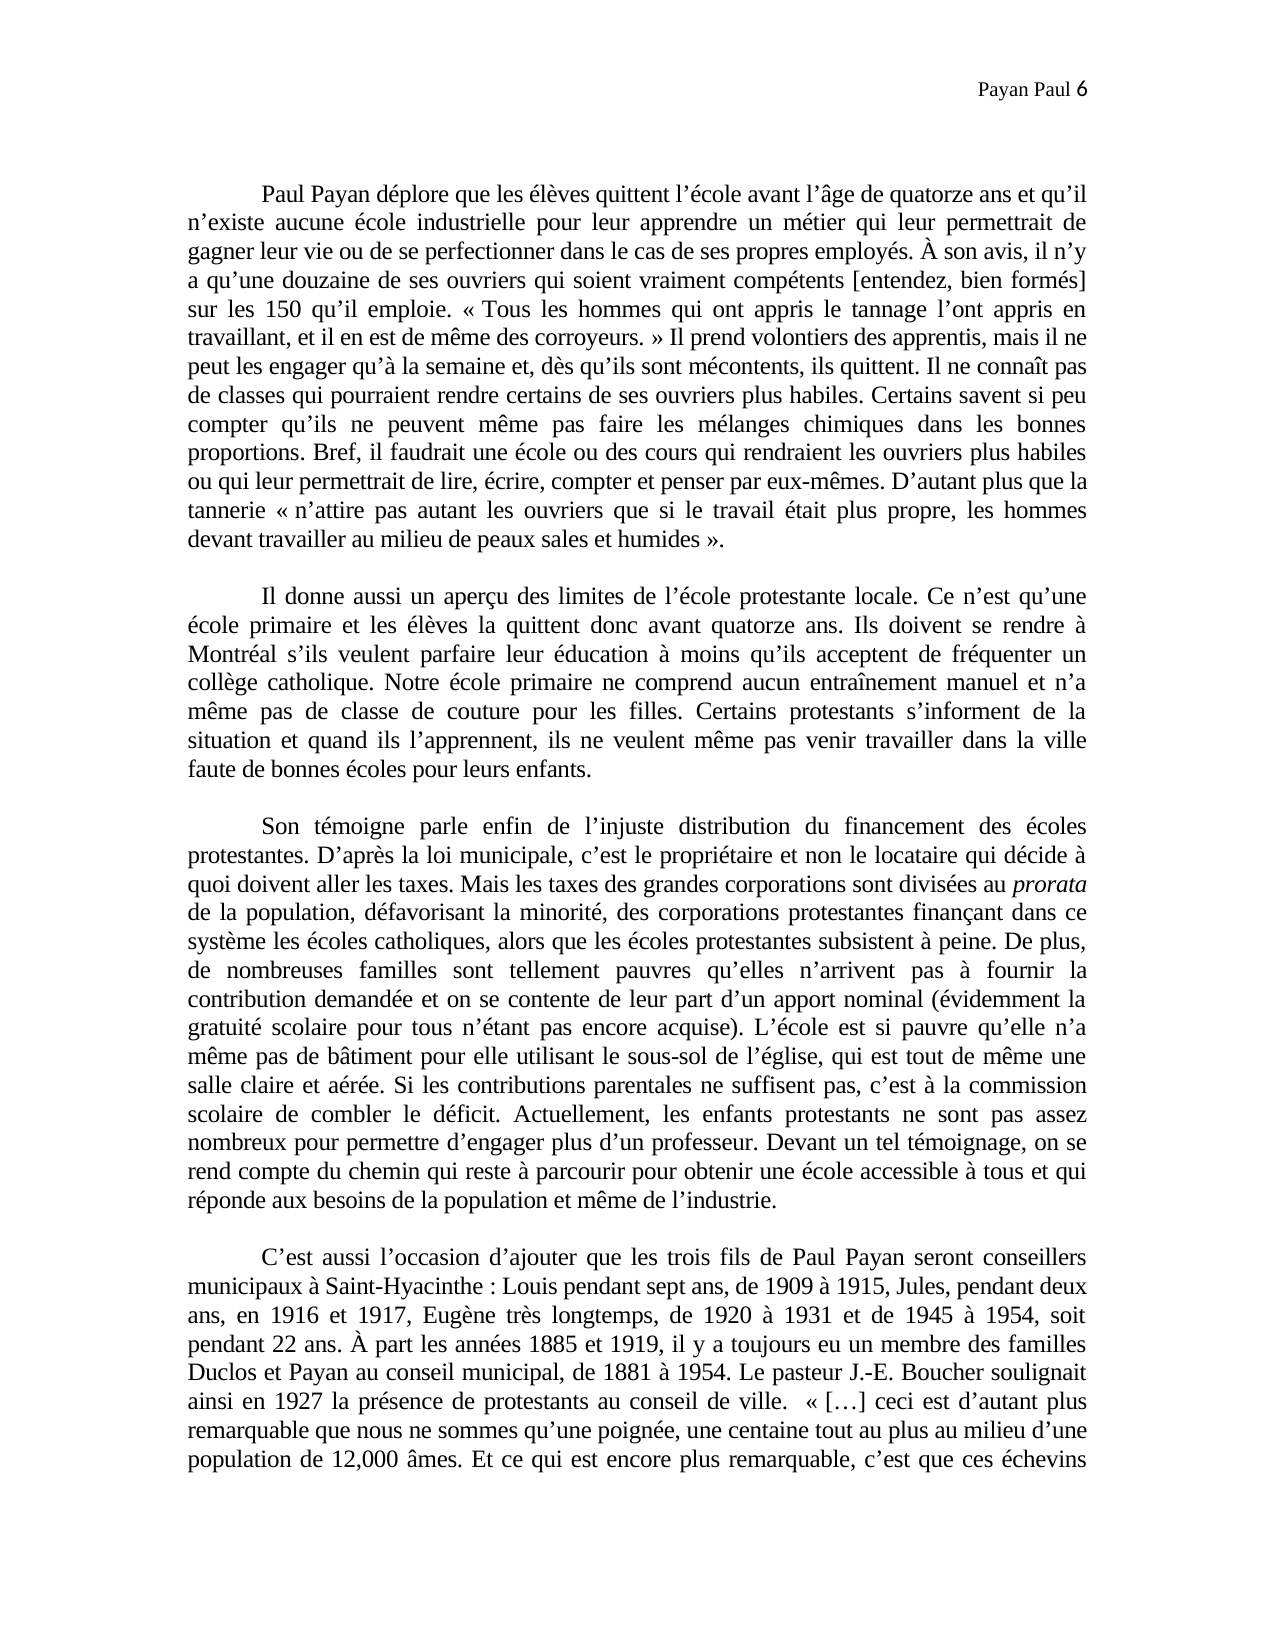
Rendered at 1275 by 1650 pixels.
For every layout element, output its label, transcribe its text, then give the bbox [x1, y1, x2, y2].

text Son témoigne parle enfin de l’injuste distribution du financement des écoles protestantes. D’après la loi municipale, c’est le propriétaire et non le locataire qui décide à quoi doivent aller les taxes. Mais les taxes des grandes corporations sont divisées au prorata de la population, défavorisant la minorité, des corporations protestantes finançant dans ce système les écoles catholiques, alors que les écoles protestantes subsistent à peine. De plus, de nombreuses familles sont tellement pauvres qu’elles n’arrivent pas à fournir la contribution demandée et on se contente de leur part d’un apport nominal (évidemment la gratuité scolaire pour tous n’étant pas encore acquise). L’école est si pauvre qu’elle n’a même pas de bâtiment pour elle utilisant le sous-sol de l’église, qui est tout de même une salle claire et aérée. Si les contributions parentales ne suffisent pas, c’est à la commission scolaire de combler le déficit. Actuellement, les enfants protestants ne sont pas assez nombreux pour permettre d’engager plus d’un professeur. Devant un tel témoignage, on se rend compte du chemin qui reste à parcourir pour obtenir une école accessible à tous et qui réponde aux besoins de la population et même de l’industrie. [187, 811, 1087, 1214]
text Il donne aussi un aperçu des limites de l’école protestante locale. Ce n’est qu’une école primaire et les élèves la quittent donc avant quatorze ans. Ils doivent se rendre à Montréal s’ils veulent parfaire leur éducation à moins qu’ils acceptent de fréquenter un collège catholique. Notre école primaire ne comprend aucun entraînement manuel et n’a même pas de classe de couture pour les filles. Certains protestants s’informent de la situation et quand ils l’apprennent, ils ne veulent même pas venir travailler dans la ville faute de bonnes écoles pour leurs enfants. [187, 581, 1087, 782]
text Paul Payan déplore que les élèves quittent l’école avant l’âge de quatorze ans et qu’il n’existe aucune école industrielle pour leur apprendre un métier qui leur permettrait de gagner leur vie ou de se perfectionner dans le cas de ses propres employés. À son avis, il n’y a qu’une douzaine de ses ouvriers qui soient vraiment compétents [entendez, bien formés] sur les 150 qu’il emploie. « Tous les hommes qui ont appris le tannage l’ont appris en travaillant, et il en est de même des corroyeurs. » Il prend volontiers des apprentis, mais il ne peut les engager qu’à la semaine et, dès qu’ils sont mécontents, ils quittent. Il ne connaît pas de classes qui pourraient rendre certains de ses ouvriers plus habiles. Certains savent si peu compter qu’ils ne peuvent même pas faire les mélanges chimiques dans les bonnes proportions. Bref, il faudrait une école ou des cours qui rendraient les ouvriers plus habiles ou qui leur permettrait de lire, écrire, compter et penser par eux-mêmes. D’autant plus que la tannerie « n’attire pas autant les ouvriers que si le travail était plus propre, les hommes devant travailler au milieu de peaux sales et humides ». [187, 179, 1087, 552]
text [187, 1242, 1087, 1472]
